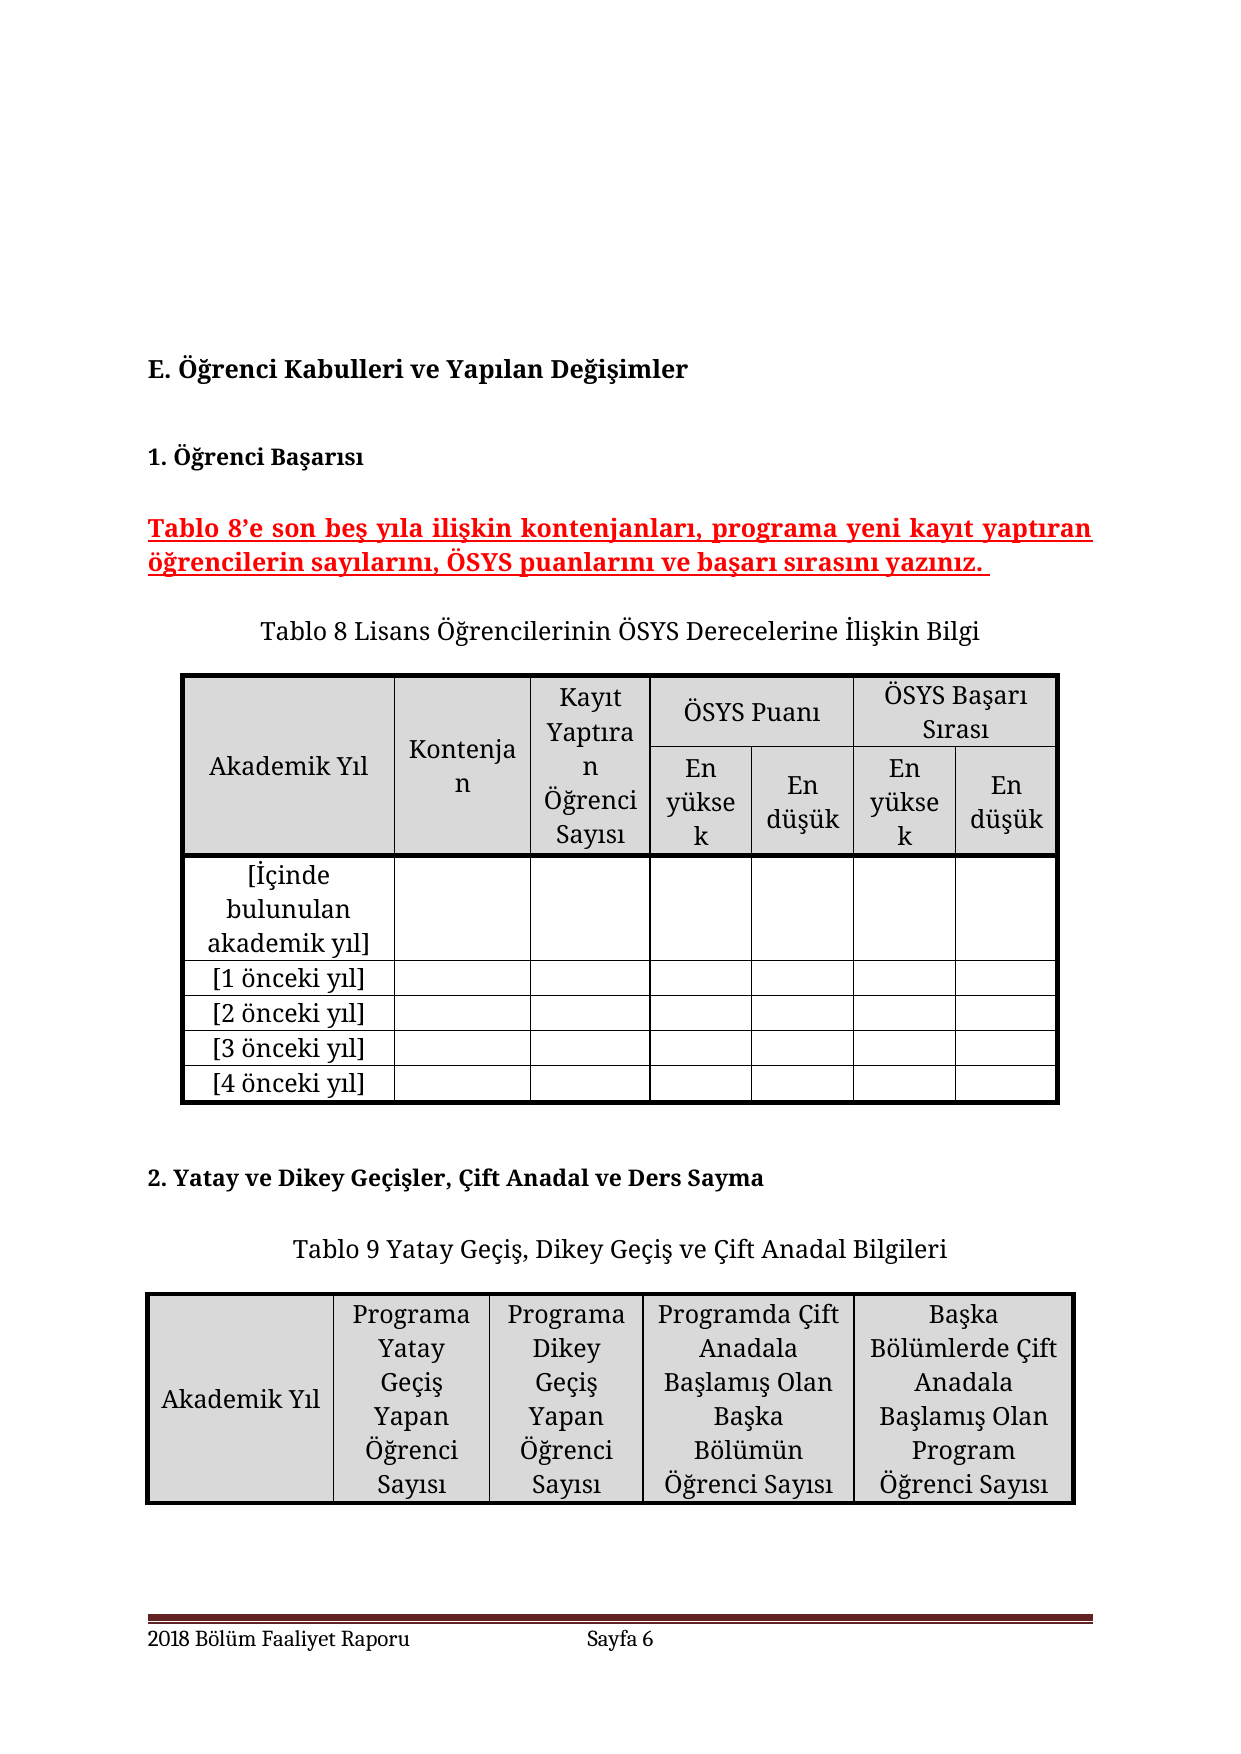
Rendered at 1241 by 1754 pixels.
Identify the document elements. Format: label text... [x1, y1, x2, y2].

table_cell En düşük [752, 747, 853, 853]
table_cell [956, 1066, 1055, 1100]
table_header Başka Bölümlerde Çift Anadala Başlamış Olan Program Öğrenci Sayısı [855, 1296, 1071, 1501]
table_cell [531, 1031, 649, 1065]
table_cell [3 önceki yıl] [185, 1031, 394, 1065]
subtitle 1. Öğrenci Başarısı [148, 441, 1093, 472]
table_header Akademik Yıl [150, 1296, 333, 1501]
table_header Akademik Yıl [185, 678, 394, 853]
table_cell [2 önceki yıl] [185, 996, 394, 1030]
table_cell [651, 961, 751, 995]
table_cell [752, 858, 853, 960]
table_cell En düşük [956, 747, 1055, 853]
table_cell [531, 996, 649, 1030]
table_cell [395, 1066, 530, 1100]
table_cell [651, 1066, 751, 1100]
subtitle E. Öğrenci Kabulleri ve Yapılan Değişimler [148, 352, 1093, 386]
table_cell [956, 858, 1055, 960]
table_cell [854, 1066, 955, 1100]
table_cell [854, 996, 955, 1030]
table_header Programa Dikey Geçiş Yapan Öğrenci Sayısı [490, 1296, 642, 1501]
table_cell En yüksek [651, 747, 751, 853]
table_cell [956, 961, 1055, 995]
table_cell [651, 996, 751, 1030]
table_cell [752, 996, 853, 1030]
table_cell [İçinde bulunulan akademik yıl] [185, 858, 394, 960]
table_cell [531, 1066, 649, 1100]
text Tablo 8’e son beş yıla ilişkin kontenjanları, programa yeni kayıt yaptıran öğrencilerin sayılarını, ÖSYS puanlarını ve başarı sırasını yazınız. [148, 511, 1093, 540]
table_cell [752, 1066, 853, 1100]
table_header ÖSYS Puanı [651, 678, 853, 746]
table_header Kayıt Yaptıran Öğrenci Sayısı [531, 678, 649, 853]
table_cell [531, 858, 649, 960]
table_cell [752, 961, 853, 995]
subtitle 2. Yatay ve Dikey Geçişler, Çift Anadal ve Ders Sayma [148, 1162, 1093, 1193]
table_cell [854, 961, 955, 995]
table_cell [854, 1031, 955, 1065]
table_cell [395, 858, 530, 960]
text Tablo 9 Yatay Geçiş, Dikey Geçiş ve Çift Anadal Bilgileri [148, 1232, 1093, 1266]
table_cell [956, 1031, 1055, 1065]
table_cell [1 önceki yıl] [185, 961, 394, 995]
table_cell [4 önceki yıl] [185, 1066, 394, 1100]
table_header ÖSYS Başarı Sırası [854, 678, 1055, 746]
table_header Kontenjan [395, 678, 530, 853]
table_header Programda Çift Anadala Başlamış Olan Başka Bölümün Öğrenci Sayısı [644, 1296, 853, 1501]
table_cell [531, 961, 649, 995]
table_header Programa Yatay Geçiş Yapan Öğrenci Sayısı [334, 1296, 489, 1501]
table_cell [854, 858, 955, 960]
table_cell [395, 1031, 530, 1065]
table_cell [395, 961, 530, 995]
table_cell En yüksek [854, 747, 955, 853]
table_cell [651, 858, 751, 960]
table_cell [395, 996, 530, 1030]
text Tablo 8 Lisans Öğrencilerinin ÖSYS Derecelerine İlişkin Bilgi [148, 613, 1093, 647]
table_cell [752, 1031, 853, 1065]
table_cell [651, 1031, 751, 1065]
table_cell [956, 996, 1055, 1030]
text Tablo 8’e son beş yıla ilişkin kontenjanları, programa yeni kayıt yaptıran öğrencilerin sayılarını, ÖSYS puanlarını ve başarı sırasını yazınız. [148, 542, 1093, 579]
